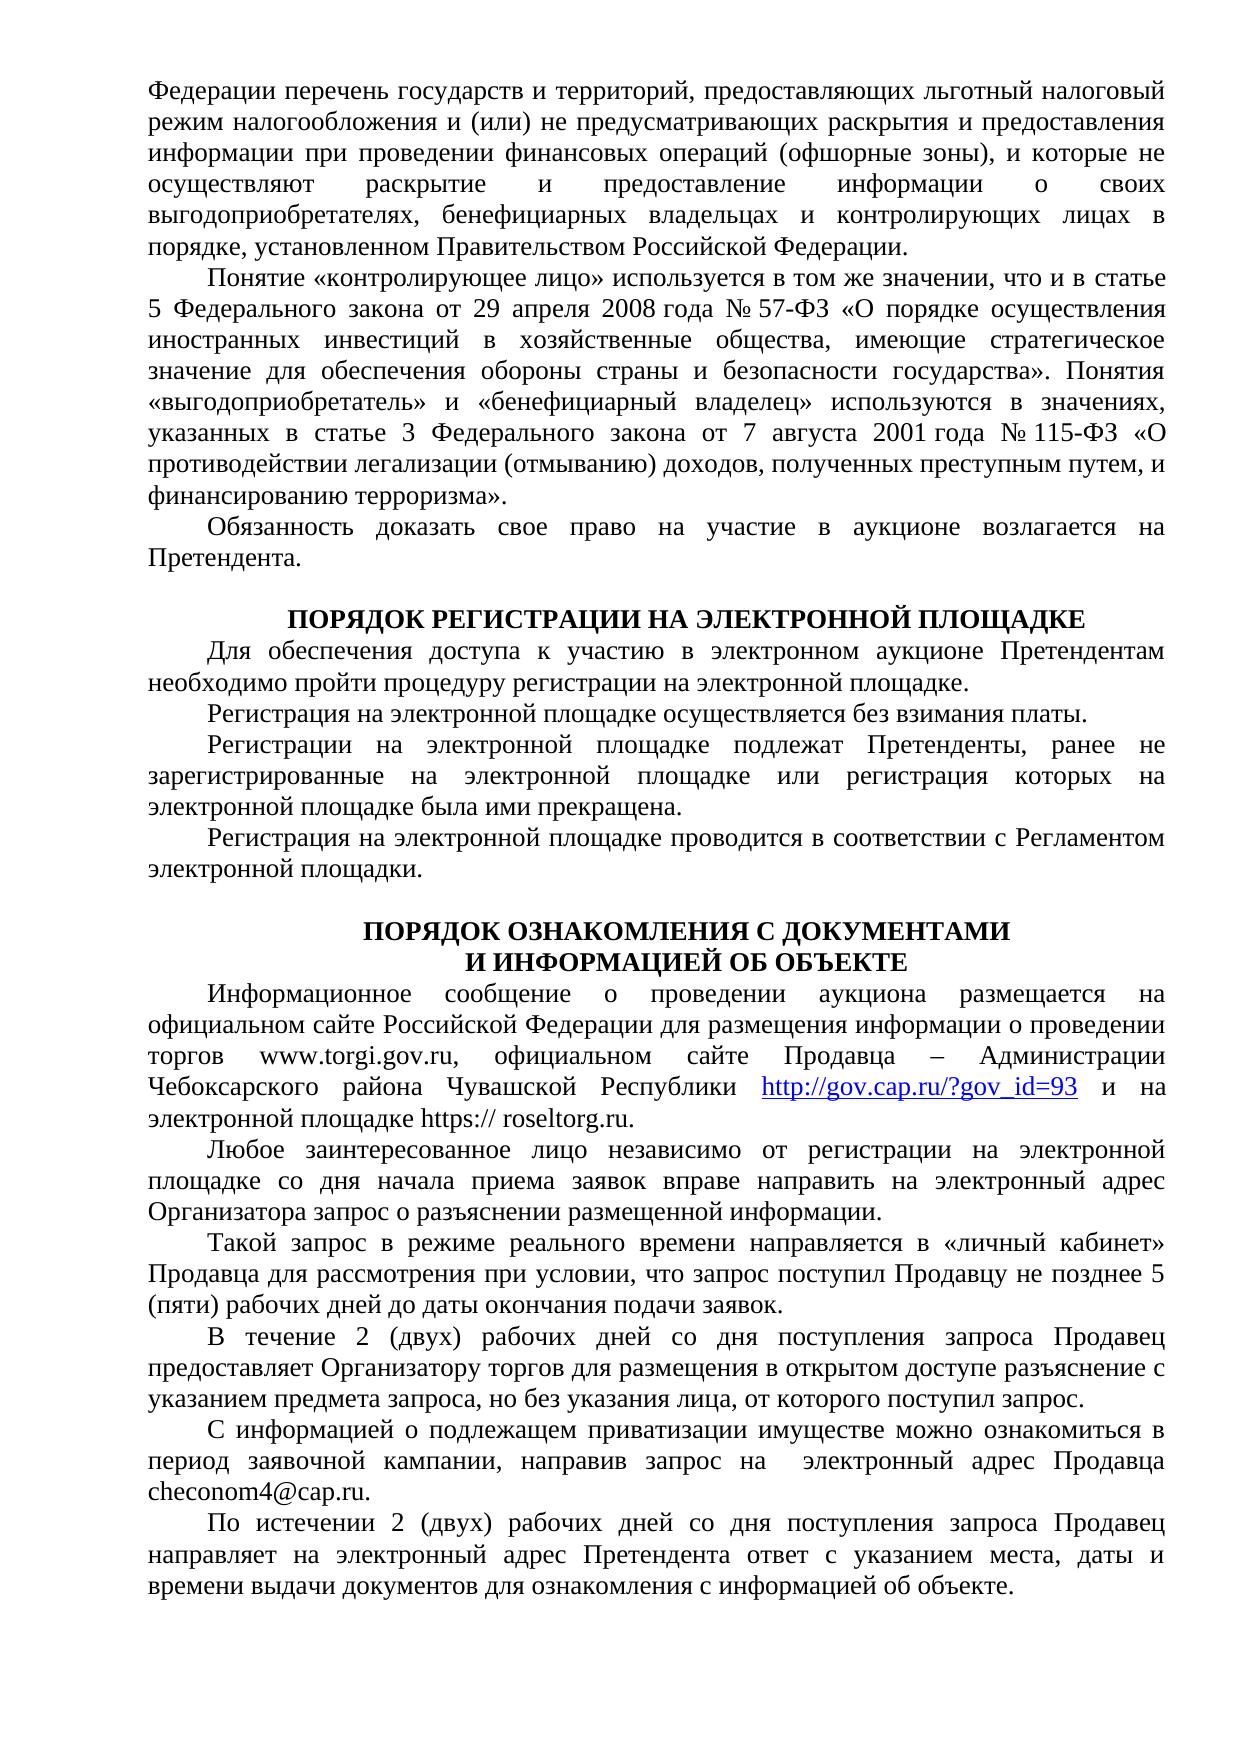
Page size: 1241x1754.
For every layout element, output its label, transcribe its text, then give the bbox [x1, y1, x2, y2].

text Информационное сообщение о проведении аукциона размещается на официальном сайте Российской Федерации для размещения информации о проведении торгов www.torgi.gov.ru, официальном сайте Продавца – Администрации Чебоксарского района Чувашской Республики http://gov.cap.ru/?gov_id=93 и на электронной площадке https:// roseltorg.ru. [148, 977, 1166, 1133]
text Для обеспечения доступа к участию в электронном аукционе Претендентам необходимо пройти процедуру регистрации на электронной площадке. [148, 634, 1166, 697]
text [148, 74, 1166, 261]
text и информацией об объекте [148, 946, 1166, 977]
text Такой запрос в режиме реального времени направляется в «личный кабинет» Продавца для рассмотрения при условии, что запрос поступил Продавцу не позднее 5 (пяти) рабочих дней до даты окончания подачи заявок. [148, 1226, 1166, 1320]
text Порядок регистрации на электронной площадке [148, 603, 1166, 634]
text Понятие «контролирующее лицо» используется в том же значении, что и в статье 5 Федерального закона от 29 апреля 2008 года № 57-ФЗ «О порядке осуществления иностранных инвестиций в хозяйственные общества, имеющие стратегическое значение для обеспечения обороны страны и безопасности государства». Понятия «выгодоприобретатель» и «бенефициарный владелец» используются в значениях, указанных в статье 3 Федерального закона от 7 августа 2001 года № 115-ФЗ «О противодействии легализации (отмыванию) доходов, полученных преступным путем, и финансированию терроризма». [148, 261, 1166, 510]
text Регистрации на электронной площадке подлежат Претенденты, ранее не зарегистрированные на электронной площадке или регистрация которых на электронной площадке была ими прекращена. [148, 728, 1166, 821]
text Регистрация на электронной площадке проводится в соответствии с Регламентом электронной площадки. [148, 821, 1166, 884]
text Регистрация на электронной площадке осуществляется без взимания платы. [148, 697, 1166, 728]
text Порядок ознакомления с документами [148, 915, 1166, 946]
text Любое заинтересованное лицо независимо от регистрации на электронной площадке со дня начала приема заявок вправе направить на электронный адрес Организатора запрос о разъяснении размещенной информации. [148, 1133, 1166, 1226]
text В течение 2 (двух) рабочих дней со дня поступления запроса Продавец предоставляет Организатору торгов для размещения в открытом доступе разъяснение с указанием предмета запроса, но без указания лица, от которого поступил запрос. [148, 1320, 1166, 1413]
text С информацией о подлежащем приватизации имуществе можно ознакомиться в период заявочной кампании, направив запрос на электронный адрес Продавца checonom4@cap.ru. [148, 1413, 1166, 1507]
text Обязанность доказать свое право на участие в аукционе возлагается на Претендента. [148, 510, 1166, 572]
text По истечении 2 (двух) рабочих дней со дня поступления запроса Продавец направляет на электронный адрес Претендента ответ с указанием места, даты и времени выдачи документов для ознакомления с информацией об объекте. [148, 1507, 1166, 1600]
